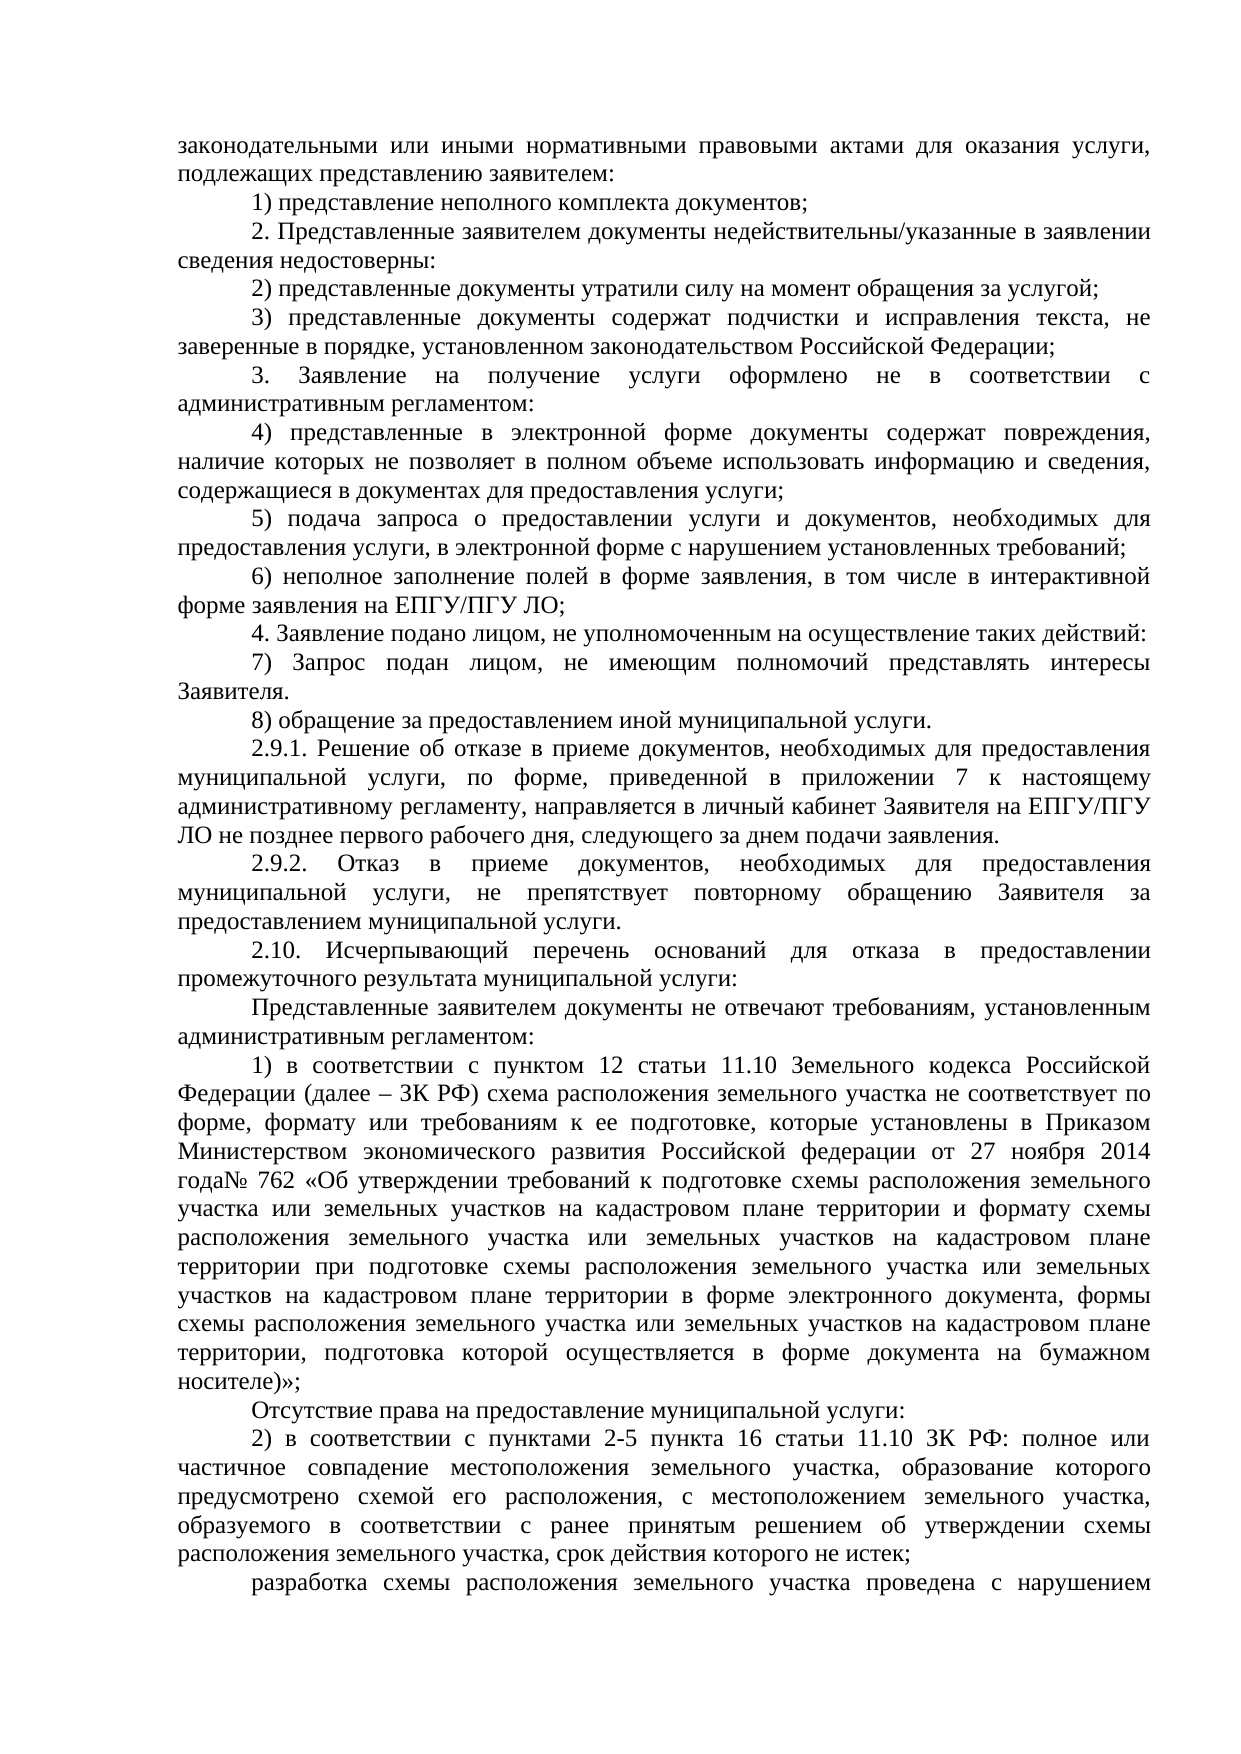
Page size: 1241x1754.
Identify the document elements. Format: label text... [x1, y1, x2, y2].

text 2. Представленные заявителем документы недействительны/указанные в заявлении сведения недостоверны: [177, 216, 1152, 273]
text 2) представленные документы утратили силу на момент обращения за услугой; [177, 273, 1152, 302]
text 4) представленные в электронной форме документы содержат повреждения, наличие которых не позволяет в полном объеме использовать информацию и сведения, содержащиеся в документах для предоставления услуги; [177, 417, 1152, 503]
text 8) обращение за предоставлением иной муниципальной услуги. [177, 705, 1152, 733]
text Представленные заявителем документы не отвечают требованиям, установленным административным регламентом: [177, 992, 1152, 1050]
text 1) представление неполного комплекта документов; [177, 187, 1152, 216]
text 3. Заявление на получение услуги оформлено не в соответствии с административным регламентом: [177, 360, 1152, 417]
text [177, 130, 1152, 187]
text 5) подача запроса о предоставлении услуги и документов, необходимых для предоставления услуги, в электронной форме с нарушением установленных требований; [177, 503, 1152, 561]
text 4. Заявление подано лицом, не уполномоченным на осуществление таких действий: [177, 618, 1152, 647]
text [177, 1567, 1152, 1596]
text 2) в соответствии с пунктами 2-5 пункта 16 статьи 11.10 ЗК РФ: полное или частичное совпадение местоположения земельного участка, образование которого предусмотрено схемой его расположения, с местоположением земельного участка, образуемого в соответствии с ранее принятым решением об утверждении схемы расположения земельного участка, срок действия которого не истек; [177, 1423, 1152, 1567]
text 6) неполное заполнение полей в форме заявления, в том числе в интерактивной форме заявления на ЕПГУ/ПГУ ЛО; [177, 561, 1152, 618]
text 2.9.2. Отказ в приеме документов, необходимых для предоставления муниципальной услуги, не препятствует повторному обращению Заявителя за предоставлением муниципальной услуги. [177, 848, 1152, 935]
text 3) представленные документы содержат подчистки и исправления текста, не заверенные в порядке, установленном законодательством Российской Федерации; [177, 302, 1152, 360]
text Отсутствие права на предоставление муниципальной услуги: [177, 1395, 1152, 1423]
text 1) в соответствии с пунктом 12 статьи 11.10 Земельного кодекса Российской Федерации (далее – ЗК РФ) схема расположения земельного участка не соответствует по форме, формату или требованиям к ее подготовке, которые установлены в Приказом Министерством экономического развития Российской федерации от 27 ноября 2014 года№ 762 «Об утверждении требований к подготовке схемы расположения земельного участка или земельных участков на кадастровом плане территории и формату схемы расположения земельного участка или земельных участков на кадастровом плане территории при подготовке схемы расположения земельного участка или земельных участков на кадастровом плане территории в форме электронного документа, формы схемы расположения земельного участка или земельных участков на кадастровом плане территории, подготовка которой осуществляется в форме документа на бумажном носителе)»; [177, 1050, 1152, 1395]
text 2.10. Исчерпывающий перечень оснований для отказа в предоставлении промежуточного результата муниципальной услуги: [177, 935, 1152, 992]
text 2.9.1. Решение об отказе в приеме документов, необходимых для предоставления муниципальной услуги, по форме, приведенной в приложении 7 к настоящему административному регламенту, направляется в личный кабинет Заявителя на ЕПГУ/ПГУ ЛО не позднее первого рабочего дня, следующего за днем подачи заявления. [177, 733, 1152, 848]
text 7) Запрос подан лицом, не имеющим полномочий представлять интересы Заявителя. [177, 647, 1152, 705]
